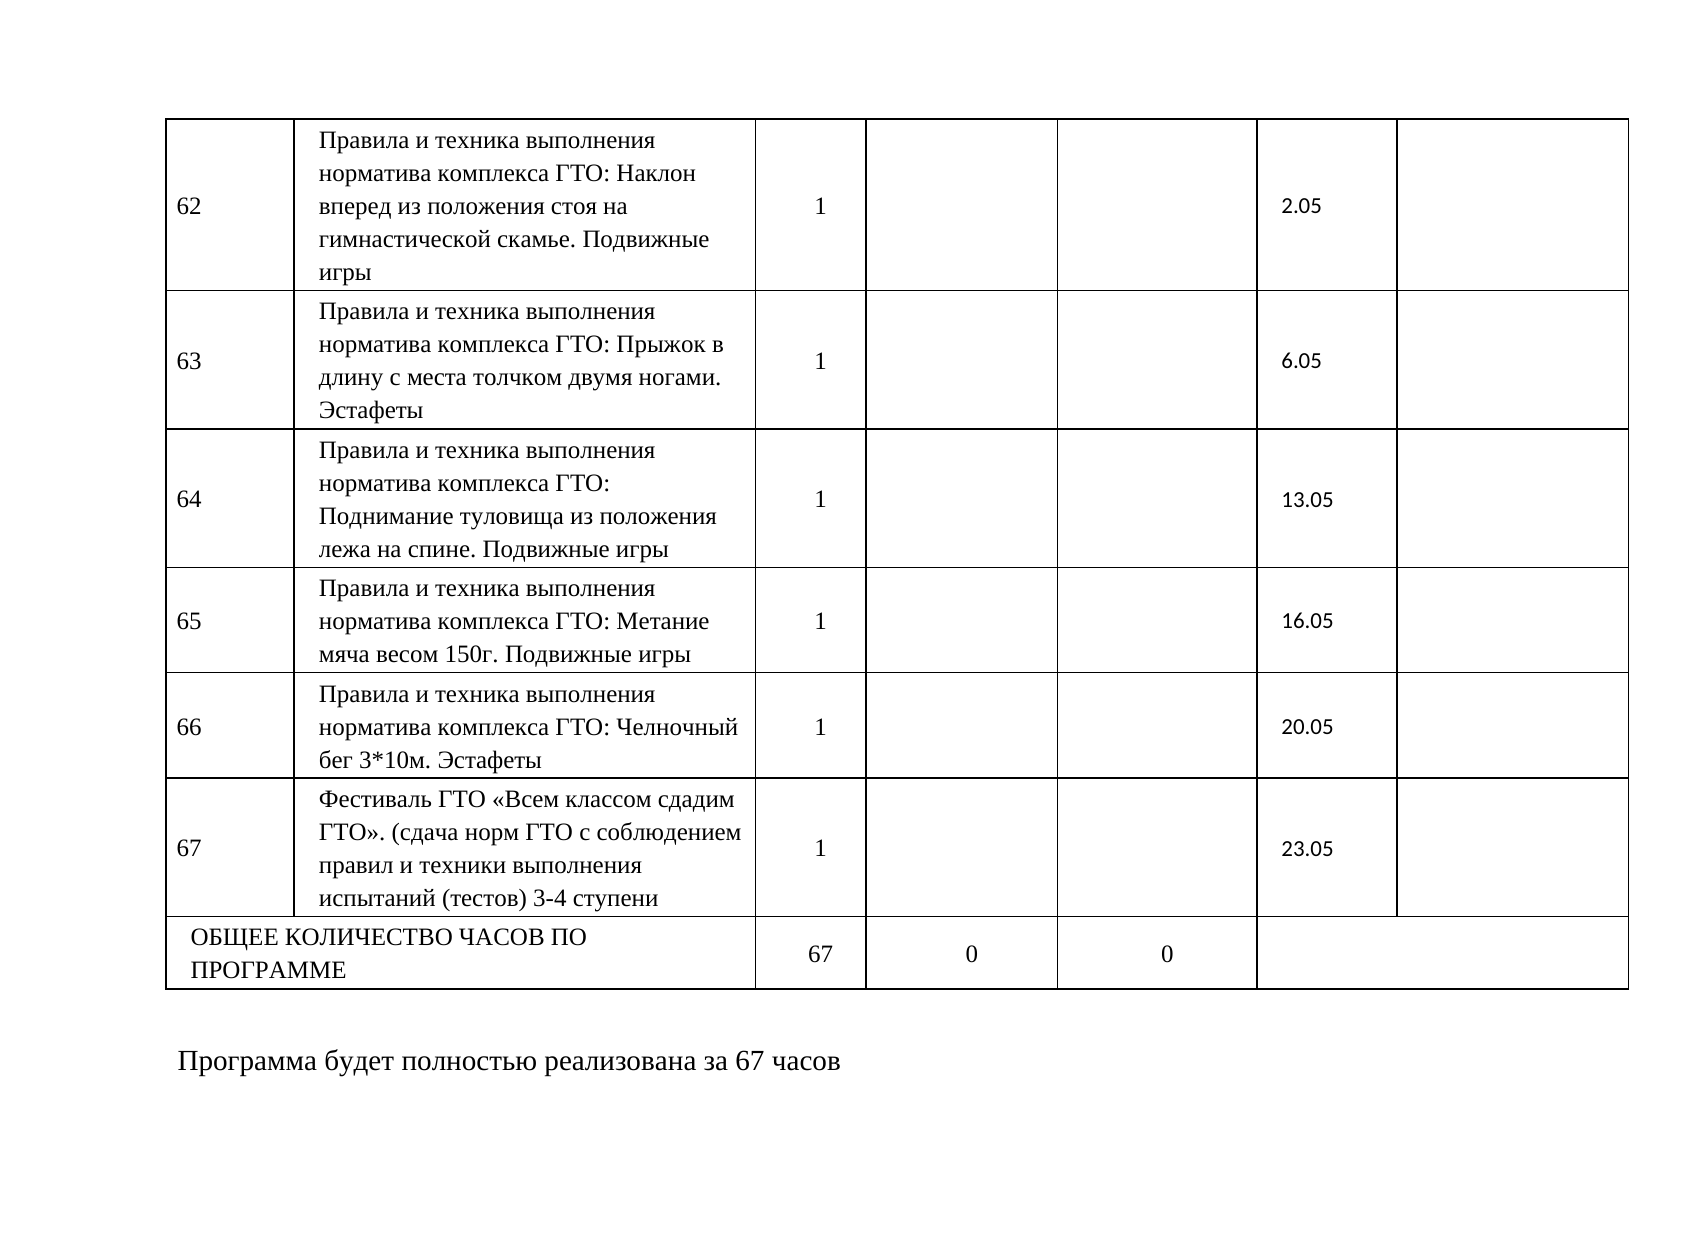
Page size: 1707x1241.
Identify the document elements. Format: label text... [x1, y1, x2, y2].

table_cell 0 [867, 917, 1057, 988]
table_cell 64 [167, 430, 293, 566]
table_cell 1 [756, 291, 865, 428]
table_cell Правила и техника выполнения норматива комплекса ГТО: Челночный бег 3*10м. Эстафеты [295, 673, 755, 777]
table_cell [1058, 291, 1256, 428]
table_cell Правила и техника выполнения норматива комплекса ГТО: Прыжок в длину с места толчком двумя ногами. Эстафеты [295, 291, 755, 428]
table_cell 67 [167, 779, 293, 916]
table_cell [867, 120, 1057, 289]
table_cell Правила и техника выполнения норматива комплекса ГТО: Наклон вперед из положения стоя на гимнастической скамье. Подвижные игры [295, 120, 755, 289]
table_cell ОБЩЕЕ КОЛИЧЕСТВО ЧАСОВ ПО ПРОГРАММЕ [167, 917, 755, 988]
table_cell 62 [167, 120, 293, 289]
table_cell [1058, 673, 1256, 777]
table_cell [1058, 120, 1256, 289]
table_cell 16.05 [1258, 568, 1396, 672]
table_cell 67 [756, 917, 865, 988]
table_cell [1398, 779, 1628, 916]
table_cell 66 [167, 673, 293, 777]
table_cell 0 [1058, 917, 1256, 988]
table_cell [1398, 568, 1628, 672]
table_cell 63 [167, 291, 293, 428]
table_cell Правила и техника выполнения норматива комплекса ГТО: Поднимание туловища из положения лежа на спине. Подвижные игры [295, 430, 755, 566]
table_cell [1058, 568, 1256, 672]
text Программа будет полностью реализована за 67 часов [177, 1043, 1618, 1076]
table_cell 20.05 [1258, 673, 1396, 777]
table_cell [1258, 917, 1628, 988]
table_cell [867, 673, 1057, 777]
table_cell [867, 291, 1057, 428]
table_cell 1 [756, 568, 865, 672]
table_cell 1 [756, 430, 865, 566]
table_cell 2.05 [1258, 120, 1396, 289]
table_cell Фестиваль ГТО «Всем классом сдадим ГТО». (сдача норм ГТО с соблюдением правил и техники выполнения испытаний (тестов) 3-4 ступени [295, 779, 755, 916]
table_cell [1058, 430, 1256, 566]
table_cell 1 [756, 779, 865, 916]
table_cell [1398, 291, 1628, 428]
table_cell [1398, 120, 1628, 289]
table_cell 1 [756, 120, 865, 289]
table_cell [867, 430, 1057, 566]
table_cell 65 [167, 568, 293, 672]
table_cell 23.05 [1258, 779, 1396, 916]
table_cell Правила и техника выполнения норматива комплекса ГТО: Метание мяча весом 150г. Подвижные игры [295, 568, 755, 672]
table_cell [1398, 430, 1628, 566]
table_cell [1058, 779, 1256, 916]
table_cell 13.05 [1258, 430, 1396, 566]
table_cell 6.05 [1258, 291, 1396, 428]
table_cell 1 [756, 673, 865, 777]
table_cell [1398, 673, 1628, 777]
table_cell [867, 568, 1057, 672]
table_cell [867, 779, 1057, 916]
